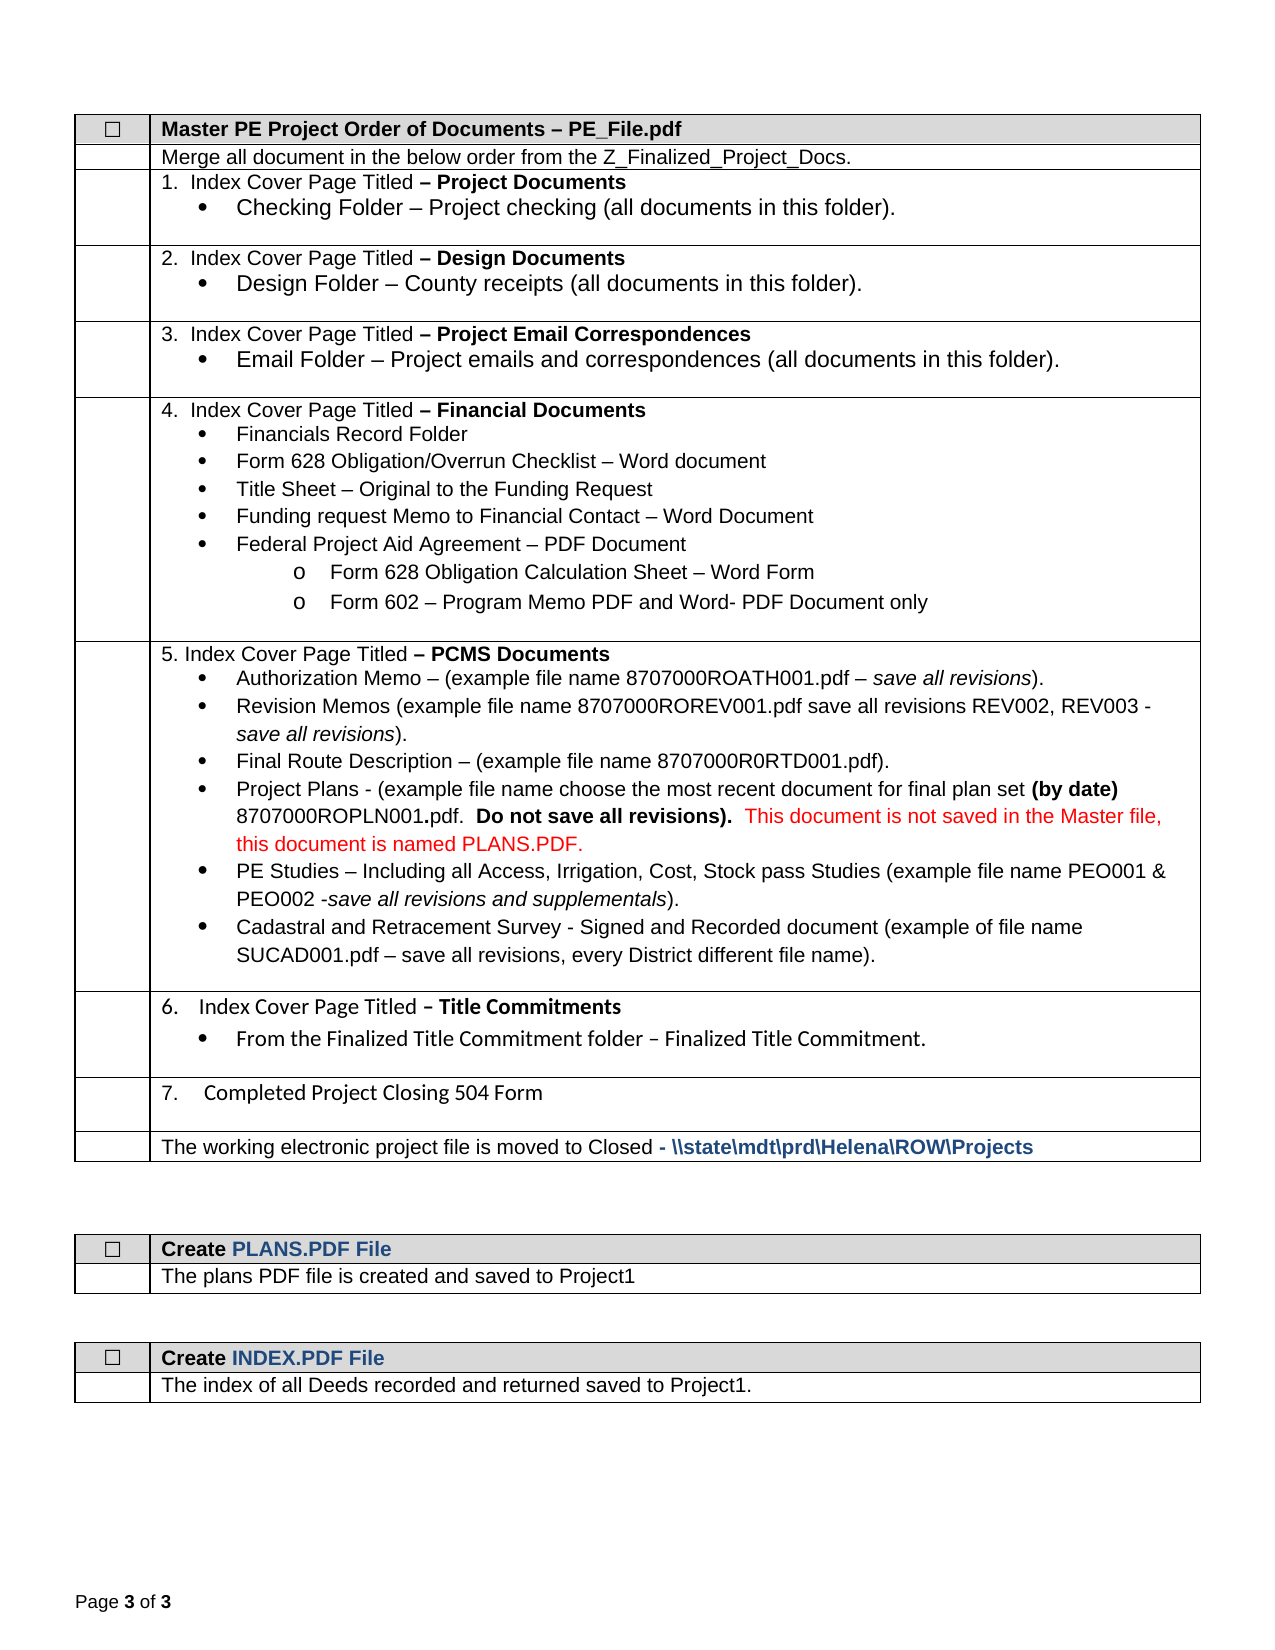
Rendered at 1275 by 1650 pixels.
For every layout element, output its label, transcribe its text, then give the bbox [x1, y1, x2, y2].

table_cell [76, 1078, 149, 1131]
table_cell [76, 398, 149, 641]
table_cell Completed Project Closing 504 Form [151, 1078, 1200, 1131]
table_cell [76, 145, 149, 168]
table_cell [76, 642, 149, 991]
table_cell The working electronic project file is moved to Closed - \\state\mdt\prd\Helena\ROW\Projects [151, 1132, 1200, 1161]
table_cell [76, 246, 149, 321]
table_cell The plans PDF file is created and saved to Project1 [151, 1264, 1200, 1293]
table_cell [76, 170, 149, 244]
table_cell 4. Index Cover Page Titled – Financial Documents Financials Record Folder Form 628 Obligation/Overrun Checklist – Word document Title Sheet – Original to the Funding Request Funding request Memo to Financial Contact – Word Document Federal Project Aid Agreement – PDF Document Form 628 Obligation Calculation Sheet – Word Form Form 602 – Program Memo PDF and Word- PDF Document only [151, 398, 1200, 641]
table_cell [76, 322, 149, 397]
table_cell [76, 1132, 149, 1161]
table_cell [76, 1373, 149, 1402]
table_cell Merge all document in the below order from the Z_Finalized_Project_Docs. [151, 145, 1200, 168]
table_cell 1. Index Cover Page Titled – Project Documents Checking Folder – Project checking (all documents in this folder). [151, 170, 1200, 244]
table_header Create PLANS.PDF File [151, 1235, 1200, 1263]
table_header Master PE Project Order of Documents – PE_File.pdf [151, 115, 1200, 143]
table_cell The index of all Deeds recorded and returned saved to Project1. [151, 1373, 1200, 1402]
table_header Create INDEX.PDF File [151, 1343, 1200, 1372]
table_cell 3. Index Cover Page Titled – Project Email Correspondences Email Folder – Project emails and correspondences (all documents in this folder). [151, 322, 1200, 397]
table_cell 5. Index Cover Page Titled – PCMS Documents Authorization Memo – (example file name 8707000ROATH001.pdf – save all revisions). Revision Memos (example file name 8707000ROREV001.pdf save all revisions REV002, REV003 -save all revisions). Final Route Description – (example file name 8707000R0RTD001.pdf). Project Plans - (example file name choose the most recent document for final plan set (by date) 8707000ROPLN001.pdf. Do not save all revisions). This document is not saved in the Master file, this document is named PLANS.PDF. PE Studies – Including all Access, Irrigation, Cost, Stock pass Studies (example file name PEO001 & PEO002 -save all revisions and supplementals). Cadastral and Retracement Survey - Signed and Recorded document (example of file name SUCAD001.pdf – save all revisions, every District different file name). [151, 642, 1200, 991]
table_cell 2. Index Cover Page Titled – Design Documents Design Folder – County receipts (all documents in this folder). [151, 246, 1200, 321]
table_cell [76, 992, 149, 1077]
table_cell Index Cover Page Titled – Title Commitments From the Finalized Title Commitment folder – Finalized Title Commitment. [151, 992, 1200, 1077]
table_cell [76, 1264, 149, 1293]
